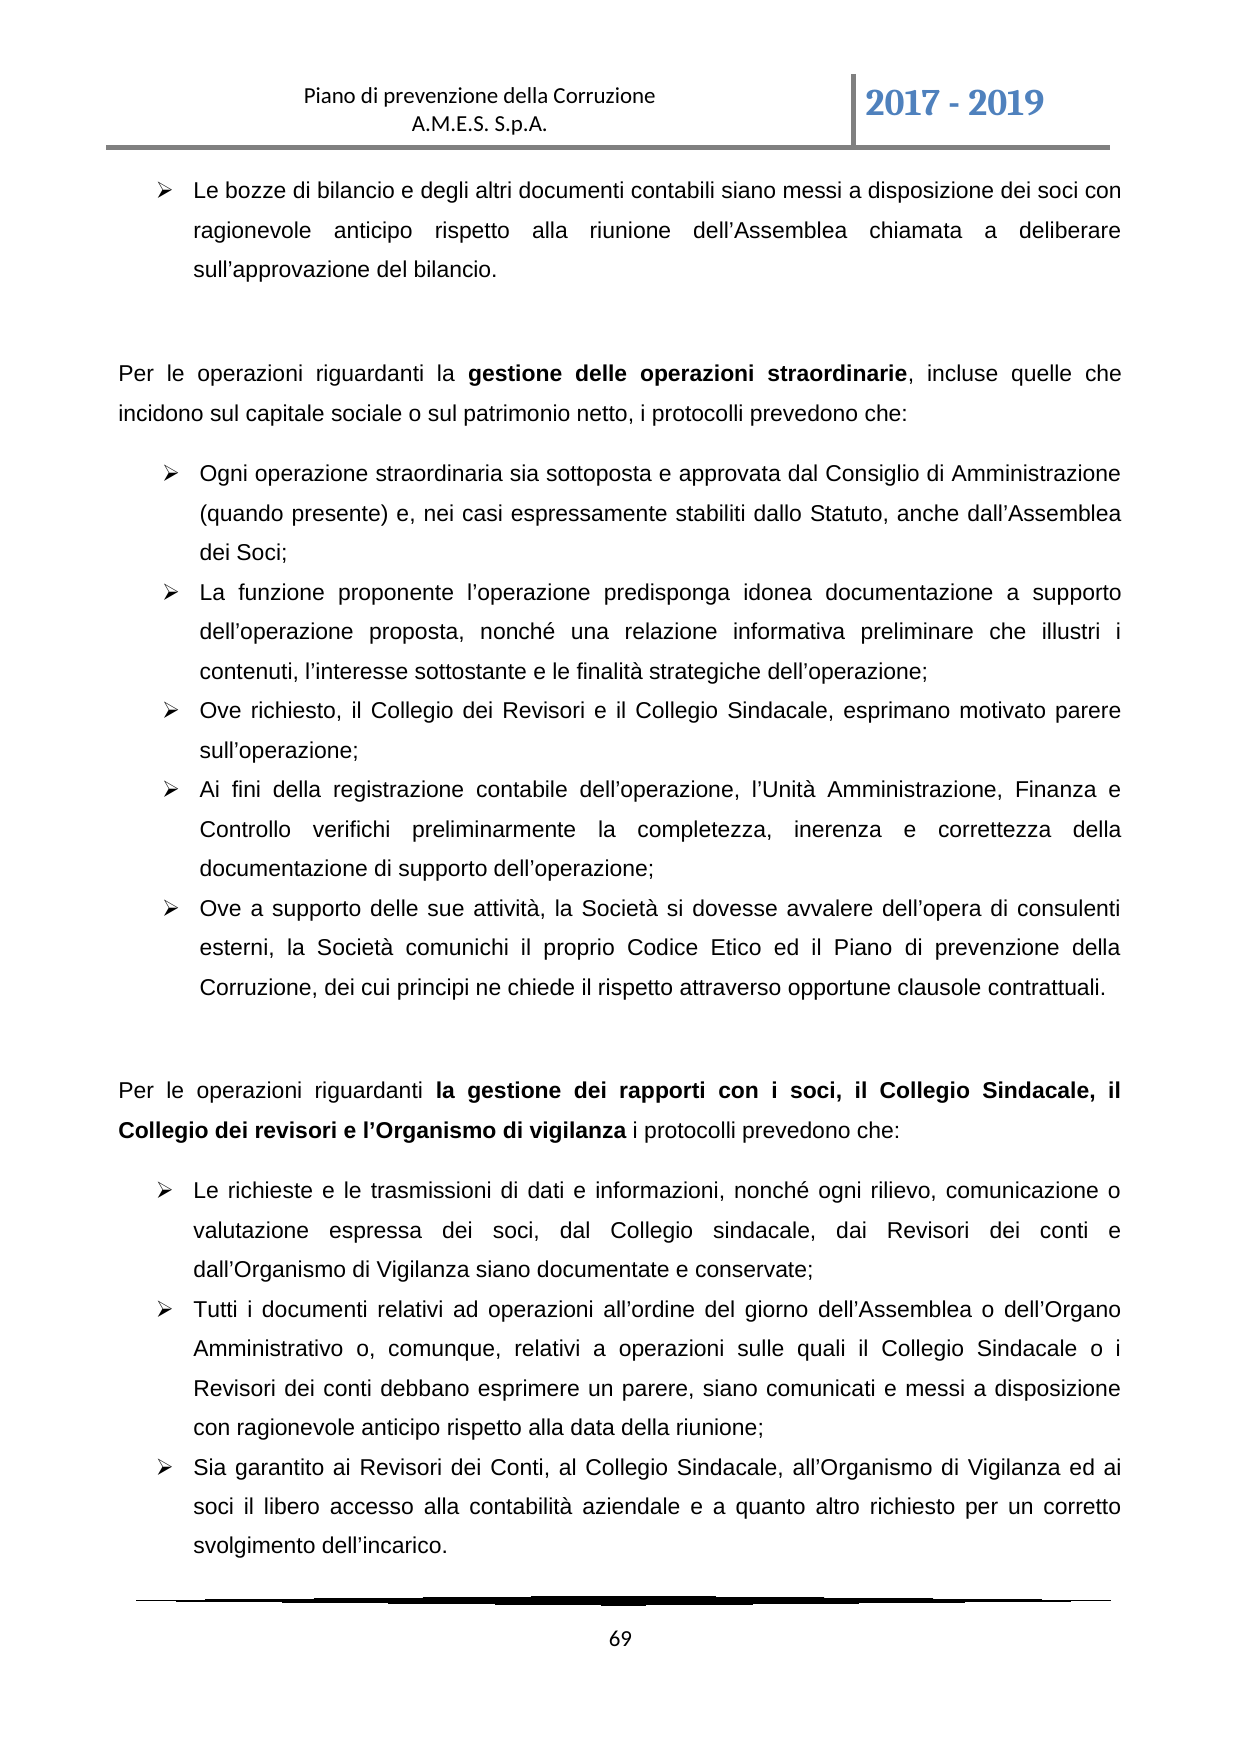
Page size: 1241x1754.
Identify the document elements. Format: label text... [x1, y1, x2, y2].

list Le bozze di bilancio e degli altri documenti contabili siano messi a disposizione dei soci con ragionevole anticipo rispetto alla riunione dell’Assemblea chiamata a deliberare sull’approvazione del bilancio. [156, 177, 1122, 283]
list Ai fini della registrazione contabile dell’operazione, l’Unità Amministrazione, Finanza e Controllo verifichi preliminarmente la completezza, inerenza e correttezza della documentazione di supporto dell’operazione; [162, 776, 1122, 881]
list Tutti i documenti relativi ad operazioni all’ordine del giorno dell’Assemblea o dell’Organo Amministrativo o, comunque, relativi a operazioni sulle quali il Collegio Sindacale o i Revisori dei conti debbano esprimere un parere, siano comunicati e messi a disposizione con ragionevole anticipo rispetto alla data della riunione; [156, 1296, 1122, 1440]
list Ove richiesto, il Collegio dei Revisori e il Collegio Sindacale, esprimano motivato parere sull’operazione; [162, 697, 1122, 763]
text Per le operazioni riguardanti la gestione delle operazioni straordinarie, incluse quelle che incidono sul capitale sociale o sul patrimonio netto, i protocolli prevedono che: [118, 360, 1122, 426]
text Per le operazioni riguardanti la gestione dei rapporti con i soci, il Collegio Sindacale, il Collegio dei revisori e l’Organismo di vigilanza i protocolli prevedono che: [118, 1077, 1122, 1143]
list Ogni operazione straordinaria sia sottoposta e approvata dal Consiglio di Amministrazione (quando presente) e, nei casi espressamente stabiliti dallo Statuto, anche dall’Assemblea dei Soci; [162, 460, 1122, 566]
list Ove a supporto delle sue attività, la Società si dovesse avvalere dell’opera di consulenti esterni, la Società comunichi il proprio Codice Etico ed il Piano di prevenzione della Corruzione, dei cui principi ne chiede il rispetto attraverso opportune clausole contrattuali. [162, 894, 1122, 1000]
list La funzione proponente l’operazione predisponga idonea documentazione a supporto dell’operazione proposta, nonché una relazione informativa preliminare che illustri i contenuti, l’interesse sottostante e le finalità strategiche dell’operazione; [162, 579, 1122, 684]
list Le richieste e le trasmissioni di dati e informazioni, nonché ogni rilievo, comunicazione o valutazione espressa dei soci, dal Collegio sindacale, dai Revisori dei conti e dall’Organismo di Vigilanza siano documentate e conservate; [156, 1177, 1122, 1282]
list Sia garantito ai Revisori dei Conti, al Collegio Sindacale, all’Organismo di Vigilanza ed ai soci il libero accesso alla contabilità aziendale e a quanto altro richiesto per un corretto svolgimento dell’incarico. [156, 1453, 1122, 1559]
